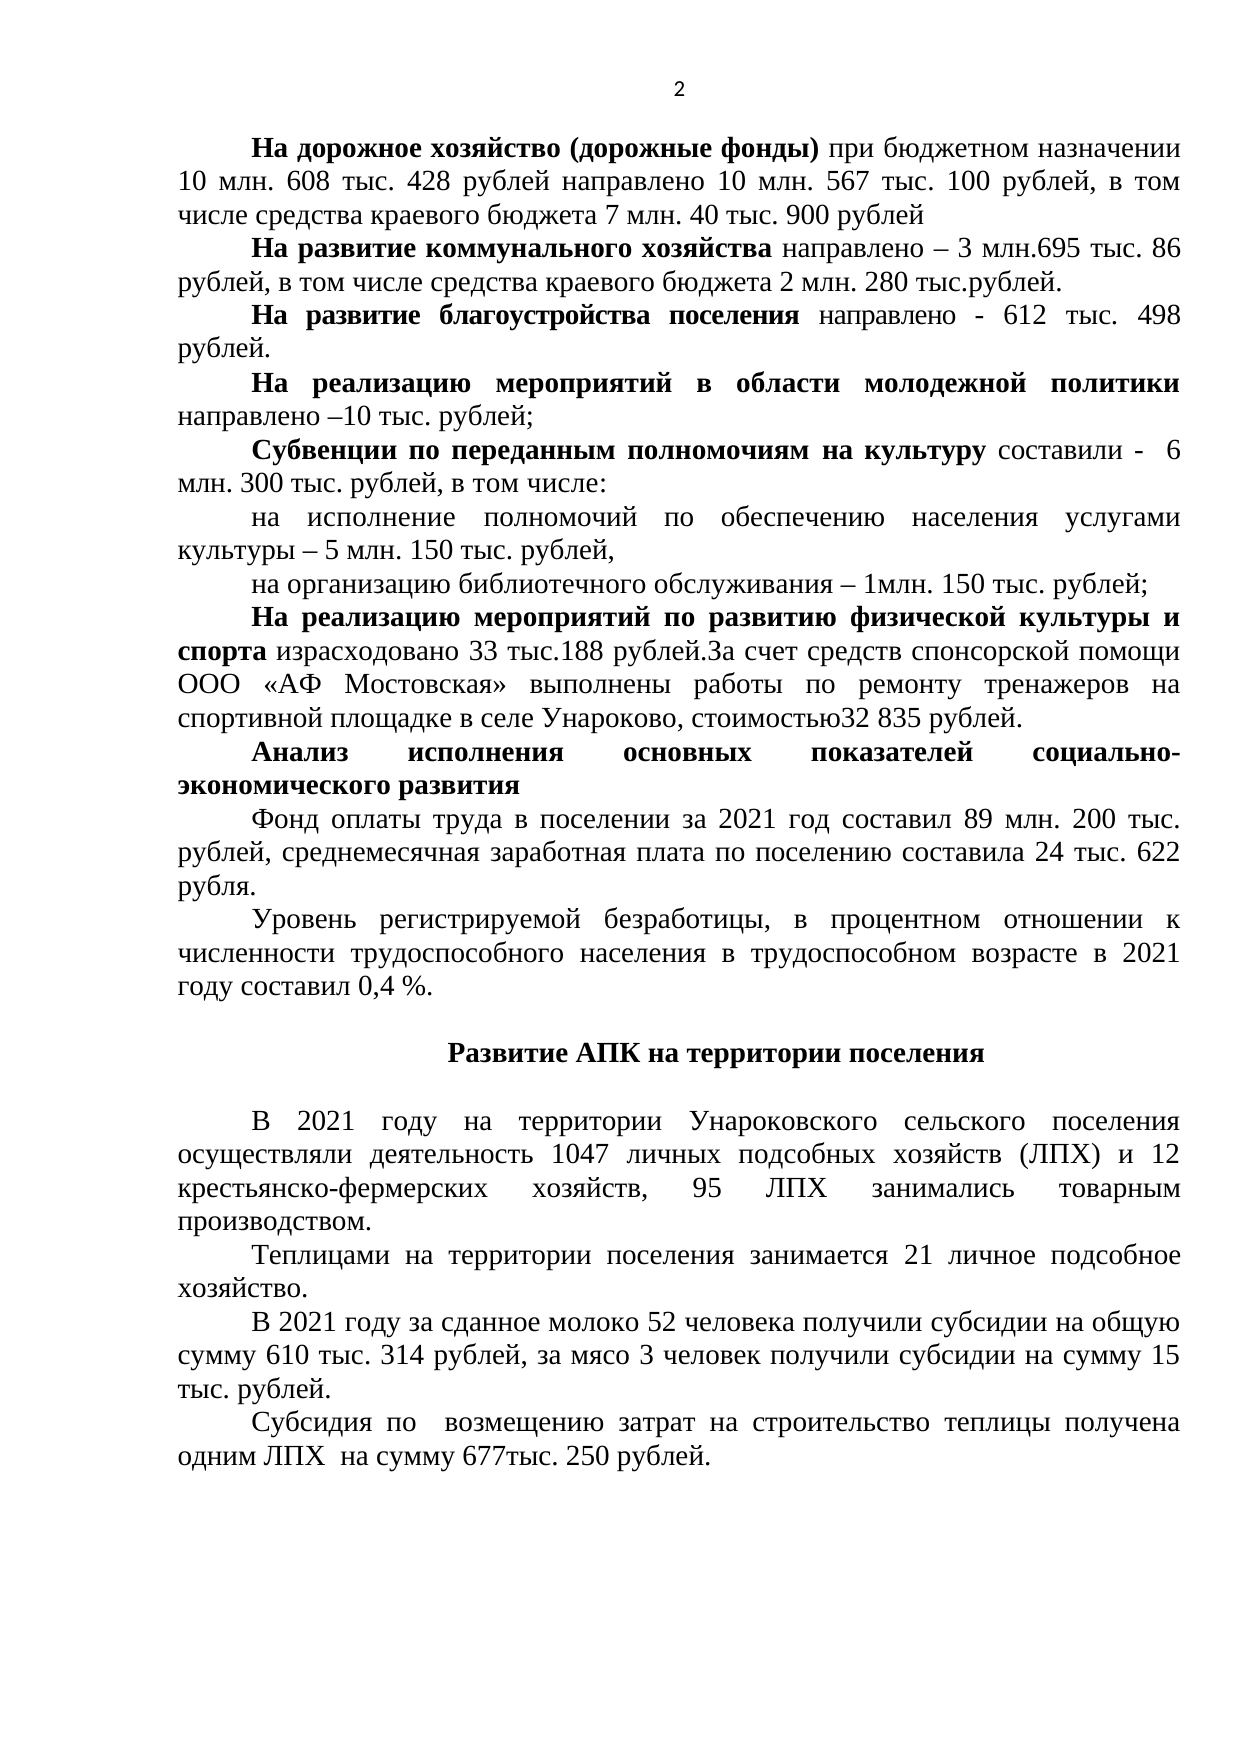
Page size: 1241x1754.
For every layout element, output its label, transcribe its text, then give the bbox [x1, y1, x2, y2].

text На дорожное хозяйство (дорожные фонды) при бюджетном назначении 10 млн. 608 тыс. 428 рублей направлено 10 млн. 567 тыс. 100 рублей, в том числе средства краевого бюджета 7 млн. 40 тыс. 900 рублей [177, 130, 1181, 231]
text В 2021 году за сданное молоко 52 человека получили субсидии на общую сумму 610 тыс. 314 рублей, за мясо 3 человек получили субсидии на сумму 15 тыс. рублей. [177, 1304, 1181, 1404]
text Фонд оплаты труда в поселении за 2021 год составил 89 млн. 200 тыс. рублей, среднемесячная заработная плата по поселению составила 24 тыс. 622 рубля. [177, 801, 1181, 901]
text Субвенции по переданным полномочиям на культуру составили - 6 млн. 300 тыс. рублей, в том числе: [177, 432, 1181, 499]
text На развитие благоустройства поселения направлено - 612 тыс. 498 рублей. [177, 298, 1181, 365]
text Теплицами на территории поселения занимается 21 личное подсобное хозяйство. [177, 1237, 1181, 1304]
text Развитие АПК на территории поселения [177, 1036, 1181, 1069]
text Уровень регистрируемой безработицы, в процентном отношении к численности трудоспособного населения в трудоспособном возрасте в 2021 году составил 0,4 %. [177, 901, 1181, 1002]
text На реализацию мероприятий в области молодежной политики направлено –10 тыс. рублей; [177, 365, 1181, 432]
text на исполнение полномочий по обеспечению населения услугами культуры – 5 млн. 150 тыс. рублей, [177, 499, 1181, 566]
text Анализ исполнения основных показателей социально-экономического развития [177, 734, 1181, 801]
text Субсидия по возмещению затрат на строительство теплицы получена одним ЛПХ на сумму 677тыс. 250 рублей. [177, 1404, 1181, 1472]
text В 2021 году на территории Унароковского сельского поселения осуществляли деятельность 1047 личных подсобных хозяйств (ЛПХ) и 12 крестьянско-фермерских хозяйств, 95 ЛПХ занимались товарным производством. [177, 1103, 1181, 1237]
text на организацию библиотечного обслуживания – 1млн. 150 тыс. рублей; [177, 566, 1181, 599]
text На реализацию мероприятий по развитию физической культуры и спорта израсходовано 33 тыс.188 рублей.За счет средств спонсорской помощи ООО «АФ Мостовская» выполнены работы по ремонту тренажеров на спортивной площадке в селе Унароково, стоимостью32 835 рублей. [177, 599, 1181, 734]
text На развитие коммунального хозяйства направлено – 3 млн.695 тыс. 86 рублей, в том числе средства краевого бюджета 2 млн. 280 тыс.рублей. [177, 231, 1181, 298]
